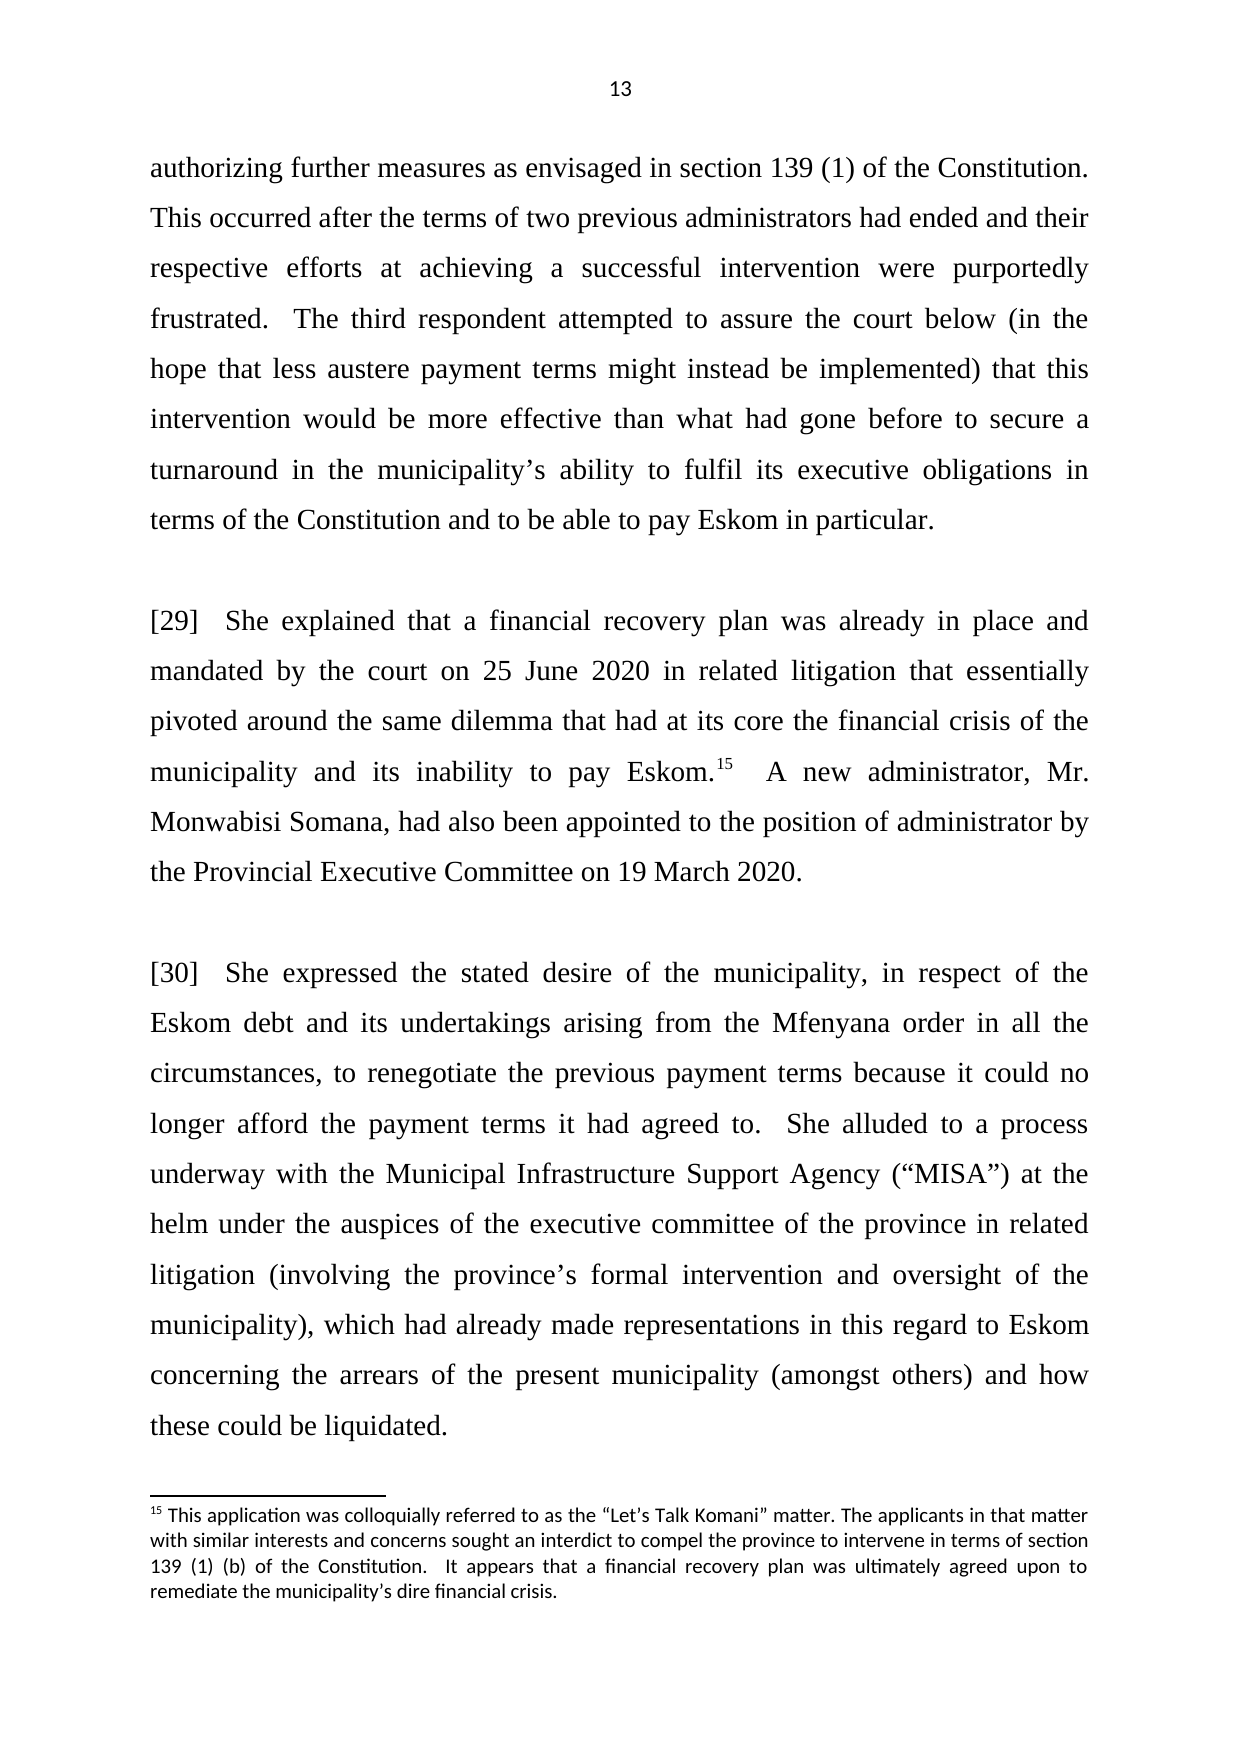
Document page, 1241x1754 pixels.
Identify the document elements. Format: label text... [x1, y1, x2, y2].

list She explained that a financial recovery plan was already in place and mandated by the court on 25 June 2020 in related litigation that essentially pivoted around the same dilemma that had at its core the financial crisis of the municipality and its inability to pay Eskom. A new administrator, Mr. Monwabisi Somana, had also been appointed to the position of administrator by the Provincial Executive Committee on 19 March 2020. [150, 603, 1090, 888]
list She expressed the stated desire of the municipality, in respect of the Eskom debt and its undertakings arising from the Mfenyana order in all the circumstances, to renegotiate the previous payment terms because it could no longer afford the payment terms it had agreed to. She alluded to a process underway with the Municipal Infrastructure Support Agency (“MISA”) at the helm under the auspices of the executive committee of the province in related litigation (involving the province’s formal intervention and oversight of the municipality), which had already made representations in this regard to Eskom concerning the arrears of the present municipality (amongst others) and how these could be liquidated. [150, 955, 1090, 1441]
list She related that this had resulted inter alia in the executive council for the province resolving, on 11 March 2020, to reinstate an earlier section 139 (5) intervention imposing a financial recovery plan on the municipality and authorizing further measures as envisaged in section 139 (1) of the Constitution. This occurred after the terms of two previous administrators had ended and their respective efforts at achieving a successful intervention were purportedly frustrated. The third respondent attempted to assure the court below (in the hope that less austere payment terms might instead be implemented) that this intervention would be more effective than what had gone before to secure a turnaround in the municipality’s ability to fulfil its executive obligations in terms of the Constitution and to be able to pay Eskom in particular. [150, 150, 1090, 536]
